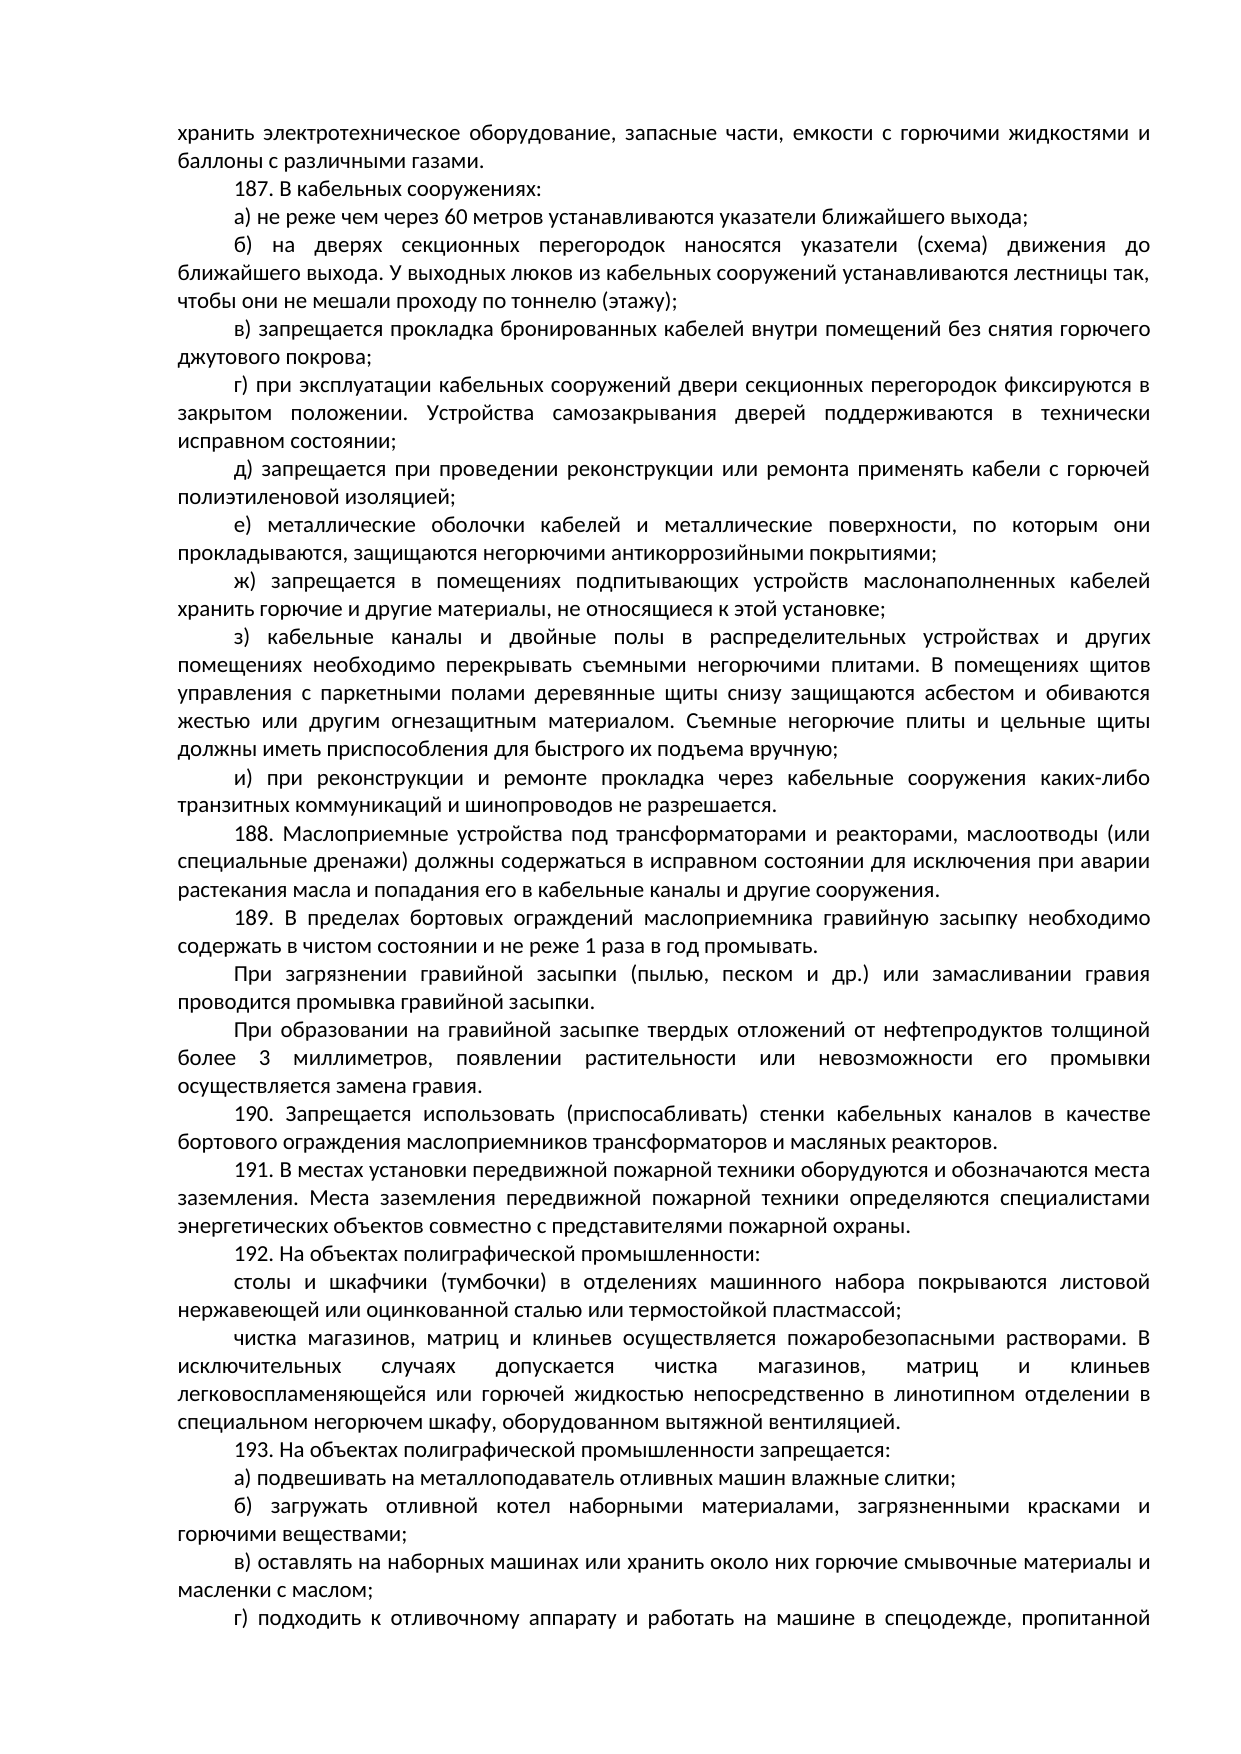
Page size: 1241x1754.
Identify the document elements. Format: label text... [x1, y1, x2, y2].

text При образовании на гравийной засыпке твердых отложений от нефтепродуктов толщиной более 3 миллиметров, появлении растительности или невозможности его промывки осуществляется замена гравия. [177, 1015, 1152, 1099]
text з) кабельные каналы и двойные полы в распределительных устройствах и других помещениях необходимо перекрывать съемными негорючими плитами. В помещениях щитов управления с паркетными полами деревянные щиты снизу защищаются асбестом и обиваются жестью или другим огнезащитным материалом. Съемные негорючие плиты и цельные щиты должны иметь приспособления для быстрого их подъема вручную; [177, 622, 1152, 763]
text и) при реконструкции и ремонте прокладка через кабельные сооружения каких-либо транзитных коммуникаций и шинопроводов не разрешается. [177, 763, 1152, 819]
text г) при эксплуатации кабельных сооружений двери секционных перегородок фиксируются в закрытом положении. Устройства самозакрывания дверей поддерживаются в технически исправном состоянии; [177, 370, 1152, 454]
text б) загружать отливной котел наборными материалами, загрязненными красками и горючими веществами; [177, 1491, 1152, 1547]
text а) не реже чем через 60 метров устанавливаются указатели ближайшего выхода; [177, 202, 1152, 230]
text д) запрещается при проведении реконструкции или ремонта применять кабели с горючей полиэтиленовой изоляцией; [177, 454, 1152, 510]
text 189. В пределах бортовых ограждений маслоприемника гравийную засыпку необходимо содержать в чистом состоянии и не реже 1 раза в год промывать. [177, 903, 1152, 959]
text в) запрещается прокладка бронированных кабелей внутри помещений без снятия горючего джутового покрова; [177, 314, 1152, 370]
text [177, 118, 1152, 174]
text а) подвешивать на металлоподаватель отливных машин влажные слитки; [177, 1463, 1152, 1491]
text столы и шкафчики (тумбочки) в отделениях машинного набора покрываются листовой нержавеющей или оцинкованной сталью или термостойкой пластмассой; [177, 1267, 1152, 1323]
text в) оставлять на наборных машинах или хранить около них горючие смывочные материалы и масленки с маслом; [177, 1547, 1152, 1603]
text е) металлические оболочки кабелей и металлические поверхности, по которым они прокладываются, защищаются негорючими антикоррозийными покрытиями; [177, 510, 1152, 566]
text ж) запрещается в помещениях подпитывающих устройств маслонаполненных кабелей хранить горючие и другие материалы, не относящиеся к этой установке; [177, 566, 1152, 622]
text 190. Запрещается использовать (приспосабливать) стенки кабельных каналов в качестве бортового ограждения маслоприемников трансформаторов и масляных реакторов. [177, 1099, 1152, 1155]
text 188. Маслоприемные устройства под трансформаторами и реакторами, маслоотводы (или специальные дренажи) должны содержаться в исправном состоянии для исключения при аварии растекания масла и попадания его в кабельные каналы и другие сооружения. [177, 819, 1152, 903]
text 193. На объектах полиграфической промышленности запрещается: [177, 1435, 1152, 1463]
text 187. В кабельных сооружениях: [177, 174, 1152, 202]
text чистка магазинов, матриц и клиньев осуществляется пожаробезопасными растворами. В исключительных случаях допускается чистка магазинов, матриц и клиньев легковоспламеняющейся или горючей жидкостью непосредственно в линотипном отделении в специальном негорючем шкафу, оборудованном вытяжной вентиляцией. [177, 1323, 1152, 1435]
text б) на дверях секционных перегородок наносятся указатели (схема) движения до ближайшего выхода. У выходных люков из кабельных сооружений устанавливаются лестницы так, чтобы они не мешали проходу по тоннелю (этажу); [177, 230, 1152, 314]
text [177, 1603, 1152, 1631]
text При загрязнении гравийной засыпки (пылью, песком и др.) или замасливании гравия проводится промывка гравийной засыпки. [177, 959, 1152, 1015]
text 192. На объектах полиграфической промышленности: [177, 1239, 1152, 1267]
text 191. В местах установки передвижной пожарной техники оборудуются и обозначаются места заземления. Места заземления передвижной пожарной техники определяются специалистами энергетических объектов совместно с представителями пожарной охраны. [177, 1155, 1152, 1239]
